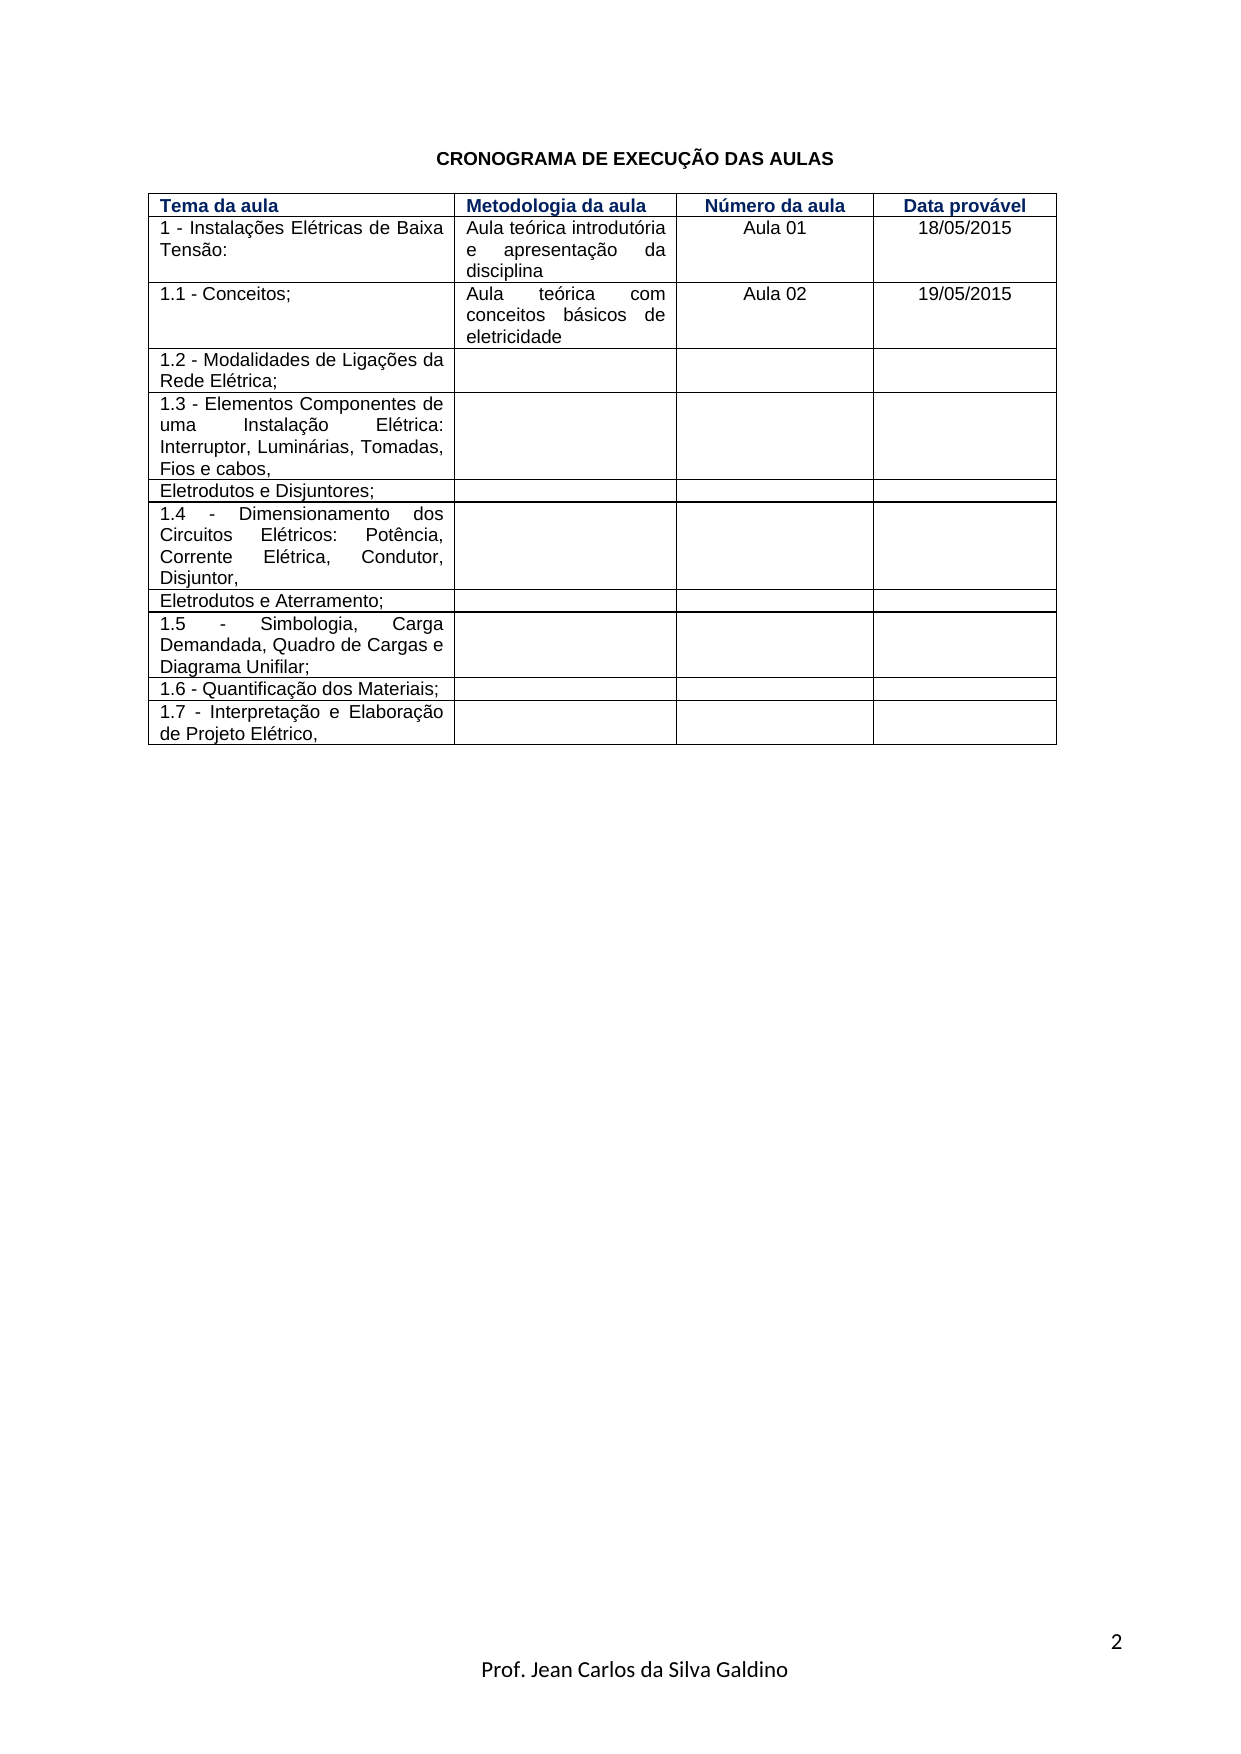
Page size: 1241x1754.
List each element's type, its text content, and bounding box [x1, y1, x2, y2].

table_header Metodologia da aula [455, 194, 676, 216]
table_cell [455, 590, 676, 611]
table_cell 1.3 - Elementos Componentes de uma Instalação Elétrica: Interruptor, Luminárias, Tomadas, Fios e cabos, [149, 393, 454, 479]
table_cell 18/05/2015 [874, 217, 1056, 282]
table_cell 1.5 - Simbologia, Carga Demandada, Quadro de Cargas e Diagrama Unifilar; [149, 613, 454, 677]
table_cell 1.6 - Quantificação dos Materiais; [149, 678, 454, 700]
table_cell Aula 01 [677, 217, 873, 282]
table_cell [874, 590, 1056, 611]
table_cell [874, 701, 1056, 744]
table_cell 19/05/2015 [874, 283, 1056, 347]
table_cell Aula teórica introdutória e apresentação da disciplina [455, 217, 676, 282]
table_cell [874, 393, 1056, 479]
text CRONOGRAMA DE EXECUÇÃO DAS AULAS [148, 148, 1122, 169]
table_cell [677, 701, 873, 744]
table_cell [677, 503, 873, 589]
table_cell [677, 590, 873, 611]
table_cell [455, 349, 676, 392]
table_cell [677, 349, 873, 392]
table_header Tema da aula [149, 194, 454, 216]
table_cell [874, 480, 1056, 501]
table_cell [677, 480, 873, 501]
table_cell 1.7 - Interpretação e Elaboração de Projeto Elétrico, [149, 701, 454, 744]
table_cell [874, 678, 1056, 700]
table_cell Aula teórica com conceitos básicos de eletricidade [455, 283, 676, 347]
table_cell [677, 613, 873, 677]
table_cell [677, 393, 873, 479]
table_cell [874, 349, 1056, 392]
table_cell [455, 480, 676, 501]
table_cell Eletrodutos e Disjuntores; [149, 480, 454, 501]
table_cell [455, 503, 676, 589]
table_cell 1 - Instalações Elétricas de Baixa Tensão: [149, 217, 454, 282]
table_cell 1.4 - Dimensionamento dos Circuitos Elétricos: Potência, Corrente Elétrica, Condutor, Disjuntor, [149, 503, 454, 589]
table_cell [455, 701, 676, 744]
table_cell 1.2 - Modalidades de Ligações da Rede Elétrica; [149, 349, 454, 392]
table_cell [677, 678, 873, 700]
table_cell [455, 393, 676, 479]
table_header Data provável [874, 194, 1056, 216]
table_cell [455, 613, 676, 677]
table_cell Aula 02 [677, 283, 873, 347]
table_cell 1.1 - Conceitos; [149, 283, 454, 347]
table_cell Eletrodutos e Aterramento; [149, 590, 454, 611]
table_cell [874, 613, 1056, 677]
table_header Número da aula [677, 194, 873, 216]
table_cell [874, 503, 1056, 589]
table_cell [455, 678, 676, 700]
